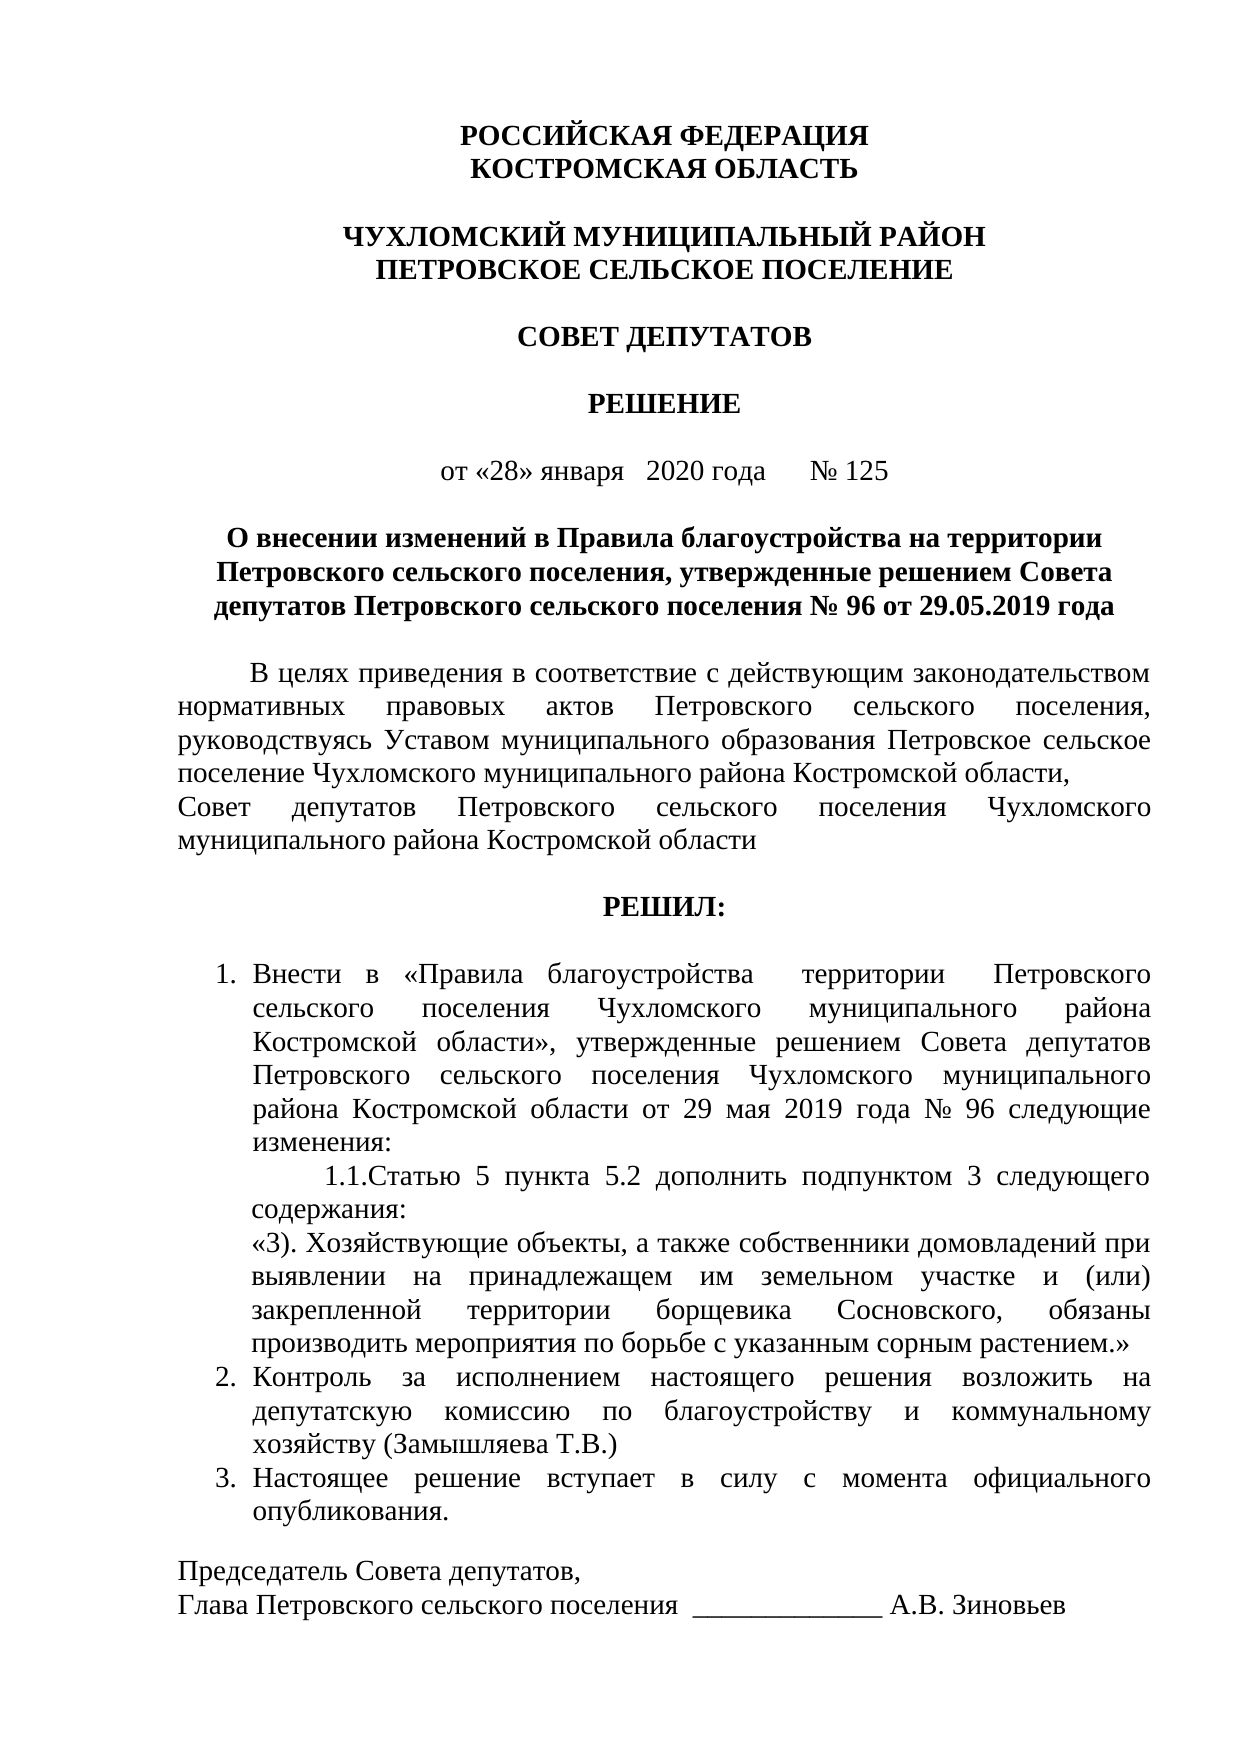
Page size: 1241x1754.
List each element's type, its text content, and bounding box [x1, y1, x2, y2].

text 1.1.Статью 5 пункта 5.2 дополнить подпунктом 3 следующего содержания: [177, 1158, 1152, 1225]
text КОСТРОМСКАЯ ОБЛАСТЬ [177, 152, 1152, 185]
text Председатель Совета депутатов, [177, 1553, 1152, 1587]
text О внесении изменений в Правила благоустройства на территории Петровского сельского поселения, утвержденные решением Совета депутатов Петровского сельского поселения № 96 от 29.05.2019 года [177, 521, 1152, 621]
list Контроль за исполнением настоящего решения возложить на депутатскую комиссию по благоустройству и коммунальному хозяйству (Замышляева Т.В.) [215, 1359, 1152, 1460]
text В целях приведения в соответствие с действующим законодательством нормативных правовых актов Петровского сельского поселения, руководствуясь Уставом муниципального образования Петровское сельское поселение Чухломского муниципального района Костромской области, [177, 655, 1152, 789]
text от «28» января 2020 года № 125 [177, 453, 1152, 487]
text ЧУХЛОМСКИЙ МУНИЦИПАЛЬНЫЙ РАЙОН [177, 219, 1152, 252]
text РЕШИЛ: [177, 889, 1152, 923]
text РЕШЕНИЕ [177, 386, 1152, 420]
text «3). Хозяйствующие объекты, а также собственники домовладений при выявлении на принадлежащем им земельном участке и (или) закрепленной территории борщевика Сосновского, обязаны производить мероприятия по борьбе с указанным сорным растением.» [251, 1225, 1152, 1359]
list Внести в «Правила благоустройства территории Петровского сельского поселения Чухломского муниципального района Костромской области», утвержденные решением Совета депутатов Петровского сельского поселения Чухломского муниципального района Костромской области от 29 мая 2019 года № 96 следующие изменения: [215, 957, 1152, 1158]
text ПЕТРОВСКОЕ СЕЛЬСКОЕ ПОСЕЛЕНИЕ [177, 252, 1152, 286]
text СОВЕТ ДЕПУТАТОВ [177, 319, 1152, 353]
text Глава Петровского сельского поселения _____________ А.В. Зиновьев [177, 1587, 1152, 1620]
list Настоящее решение вступает в силу с момента официального опубликования. [215, 1460, 1152, 1527]
text РОССИЙСКАЯ ФЕДЕРАЦИЯ [177, 118, 1152, 152]
text Совет депутатов Петровского сельского поселения Чухломского муниципального района Костромской области [177, 789, 1152, 856]
